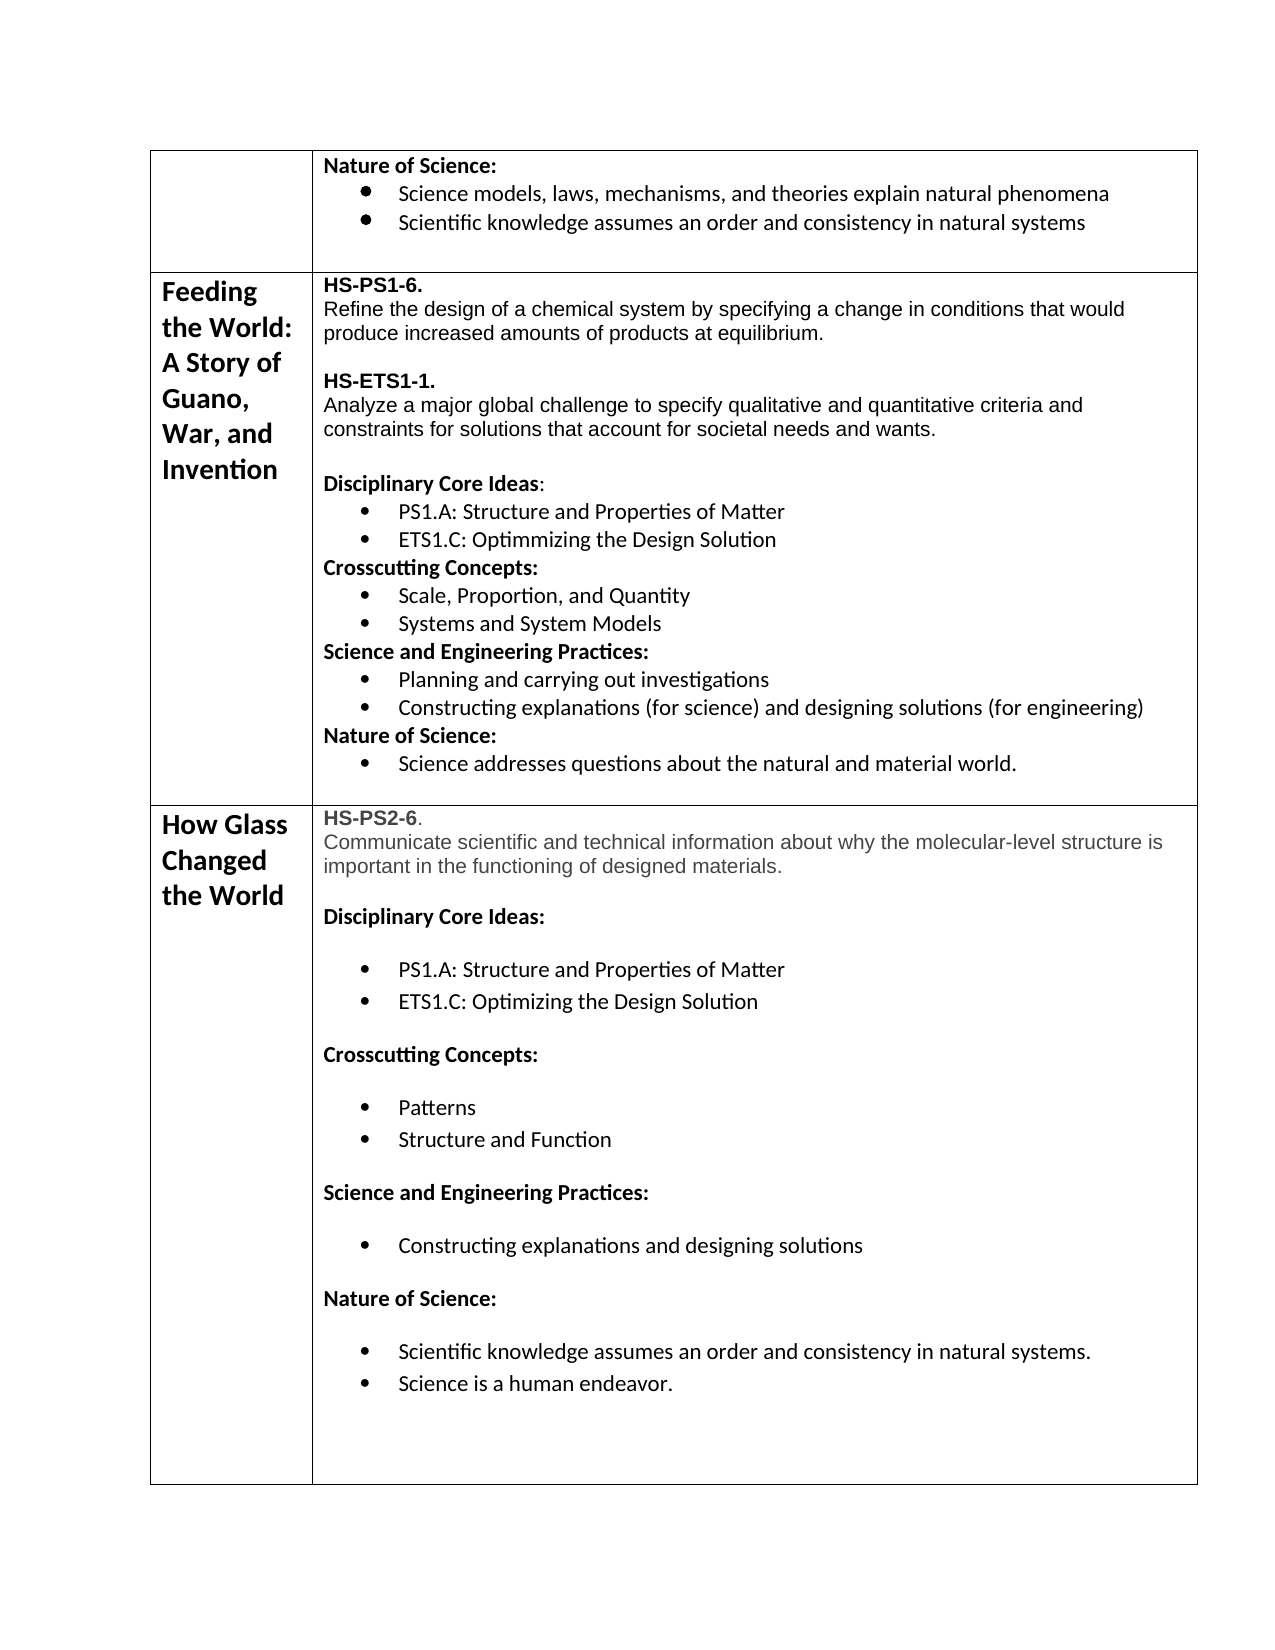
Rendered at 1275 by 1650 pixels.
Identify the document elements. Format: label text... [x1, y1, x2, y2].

table_cell Disciplinary Core Ideas: PS1.A: Structure and Properties of Matter ETS1.C: Optimizing the Design Solution Crosscutting Concepts: Patterns Structure and Function Science and Engineering Practices: Constructing explanations and designing solutions Nature of Science: Scientific knowledge assumes an order and consistency in natural systems. Science is a human endeavor. [313, 806, 1197, 1484]
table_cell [313, 151, 1197, 272]
table_cell HS-PS1-6. Refine the design of a chemical system by specifying a change in conditions that would produce increased amounts of products at equilibrium. HS-ETS1-1. Analyze a major global challenge to specify qualitative and quantitative criteria and constraints for solutions that account for societal needs and wants. Disciplinary Core Ideas: PS1.A: Structure and Properties of Matter ETS1.C: Optimmizing the Design Solution Crosscutting Concepts: Scale, Proportion, and Quantity Systems and System Models Science and Engineering Practices: Planning and carrying out investigations Constructing explanations (for science) and designing solutions (for engineering) Nature of Science: Science addresses questions about the natural and material world. [313, 273, 1197, 805]
table_cell How Glass Changed the World [151, 806, 312, 1484]
table_cell Feeding the World: A Story of Guano, War, and Invention [151, 273, 312, 805]
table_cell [151, 151, 312, 272]
